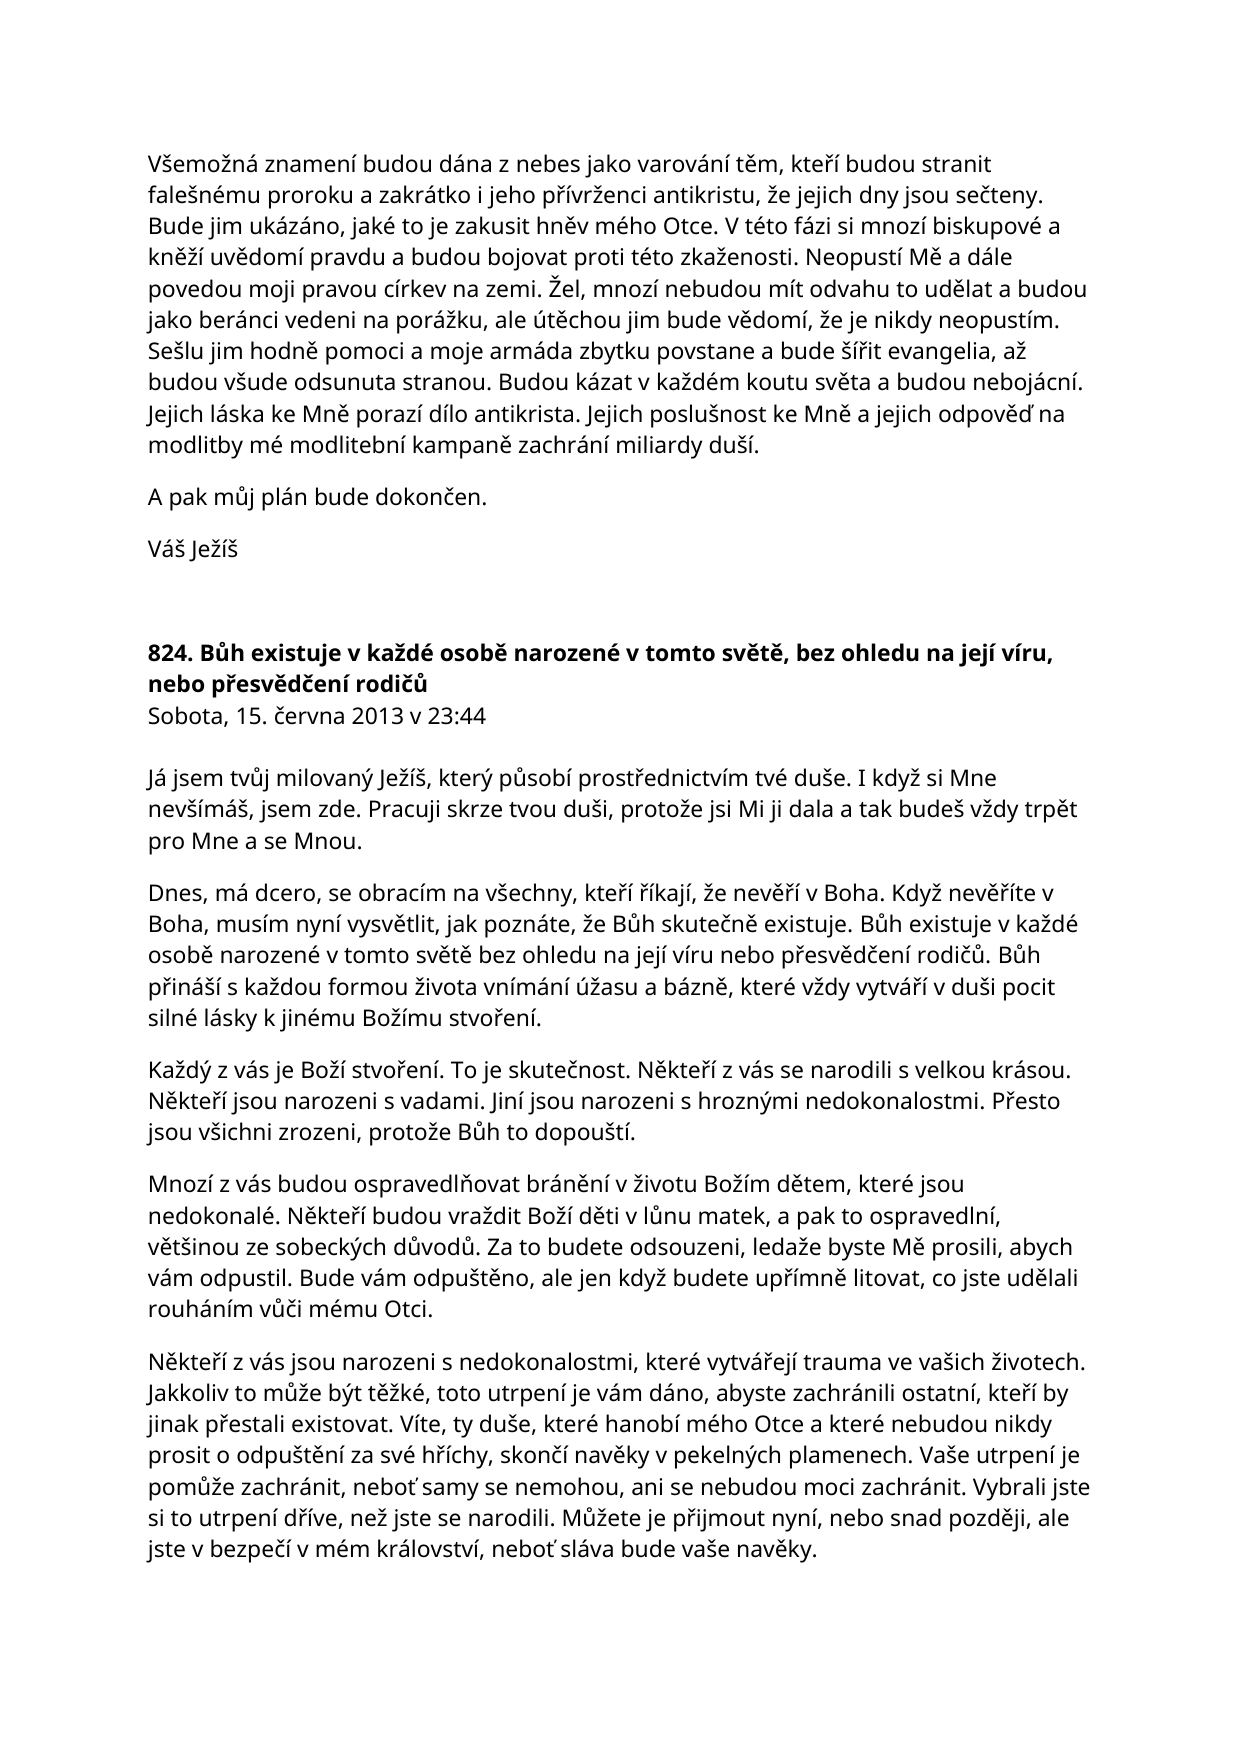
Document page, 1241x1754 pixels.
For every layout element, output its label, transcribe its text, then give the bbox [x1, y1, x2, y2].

text Každý z vás je Boží stvoření. To je skutečnost. Někteří z vás se narodili s velkou krásou. Někteří jsou narozeni s vadami. Jiní jsou narozeni s hroznými nedokonalostmi. Přesto jsou všichni zrozeni, protože Bůh to dopouští. [148, 1054, 1093, 1148]
text 824. Bůh existuje v každé osobě narozené v tomto světě, bez ohledu na její víru, nebo přesvědčení rodičů [148, 637, 1093, 700]
text Váš Ježíš [148, 533, 1093, 564]
text A pak můj plán bude dokončen. [148, 481, 1093, 512]
text Všemožná znamení budou dána z nebes jako varování těm, kteří budou stranit falešnému proroku a zakrátko i jeho přívrženci antikristu, že jejich dny jsou sečteny. Bude jim ukázáno, jaké to je zakusit hněv mého Otce. V této fázi si mnozí biskupové a kněží uvědomí pravdu a budou bojovat proti této zkaženosti. Neopustí Mě a dále povedou moji pravou církev na zemi. Žel, mnozí nebudou mít odvahu to udělat a budou jako beránci vedeni na porážku, ale útěchou jim bude vědomí, že je nikdy neopustím. Sešlu jim hodně pomoci a moje armáda zbytku povstane a bude šířit evangelia, až budou všude odsunuta stranou. Budou kázat v každém koutu světa a budou nebojácní. Jejich láska ke Mně porazí dílo antikrista. Jejich poslušnost ke Mně a jejich odpověď na modlitby mé modlitební kampaně zachrání miliardy duší. [148, 148, 1093, 460]
text Dnes, má dcero, se obracím na všechny, kteří říkají, že nevěří v Boha. Když nevěříte v Boha, musím nyní vysvětlit, jak poznáte, že Bůh skutečně existuje. Bůh existuje v každé osobě narozené v tomto světě bez ohledu na její víru nebo přesvědčení rodičů. Bůh přináší s každou formou života vnímání úžasu a bázně, které vždy vytváří v duši pocit silné lásky k jinému Božímu stvoření. [148, 877, 1093, 1033]
text Já jsem tvůj milovaný Ježíš, který působí prostřednictvím tvé duše. I když si Mne nevšímáš, jsem zde. Pracuji skrze tvou duši, protože jsi Mi ji dala a tak budeš vždy trpět pro Mne a se Mnou. [148, 762, 1093, 856]
text Sobota, 15. června 2013 v 23:44 [148, 700, 1093, 731]
text Někteří z vás jsou narozeni s nedokonalostmi, které vytvářejí trauma ve vašich životech. Jakkoliv to může být těžké, toto utrpení je vám dáno, abyste zachránili ostatní, kteří by jinak přestali existovat. Víte, ty duše, které hanobí mého Otce a které nebudou nikdy prosit o odpuštění za své hříchy, skončí navěky v pekelných plamenech. Vaše utrpení je pomůže zachránit, neboť samy se nemohou, ani se nebudou moci zachránit. Vybrali jste si to utrpení dříve, než jste se narodili. Můžete je přijmout nyní, nebo snad později, ale jste v bezpečí v mém království, neboť sláva bude vaše navěky. [148, 1346, 1093, 1564]
text Mnozí z vás budou ospravedlňovat bránění v životu Božím dětem, které jsou nedokonalé. Někteří budou vraždit Boží děti v lůnu matek, a pak to ospravedlní, většinou ze sobeckých důvodů. Za to budete odsouzeni, ledaže byste Mě prosili, abych vám odpustil. Bude vám odpuštěno, ale jen když budete upřímně litovat, co jste udělali rouháním vůči mému Otci. [148, 1168, 1093, 1325]
